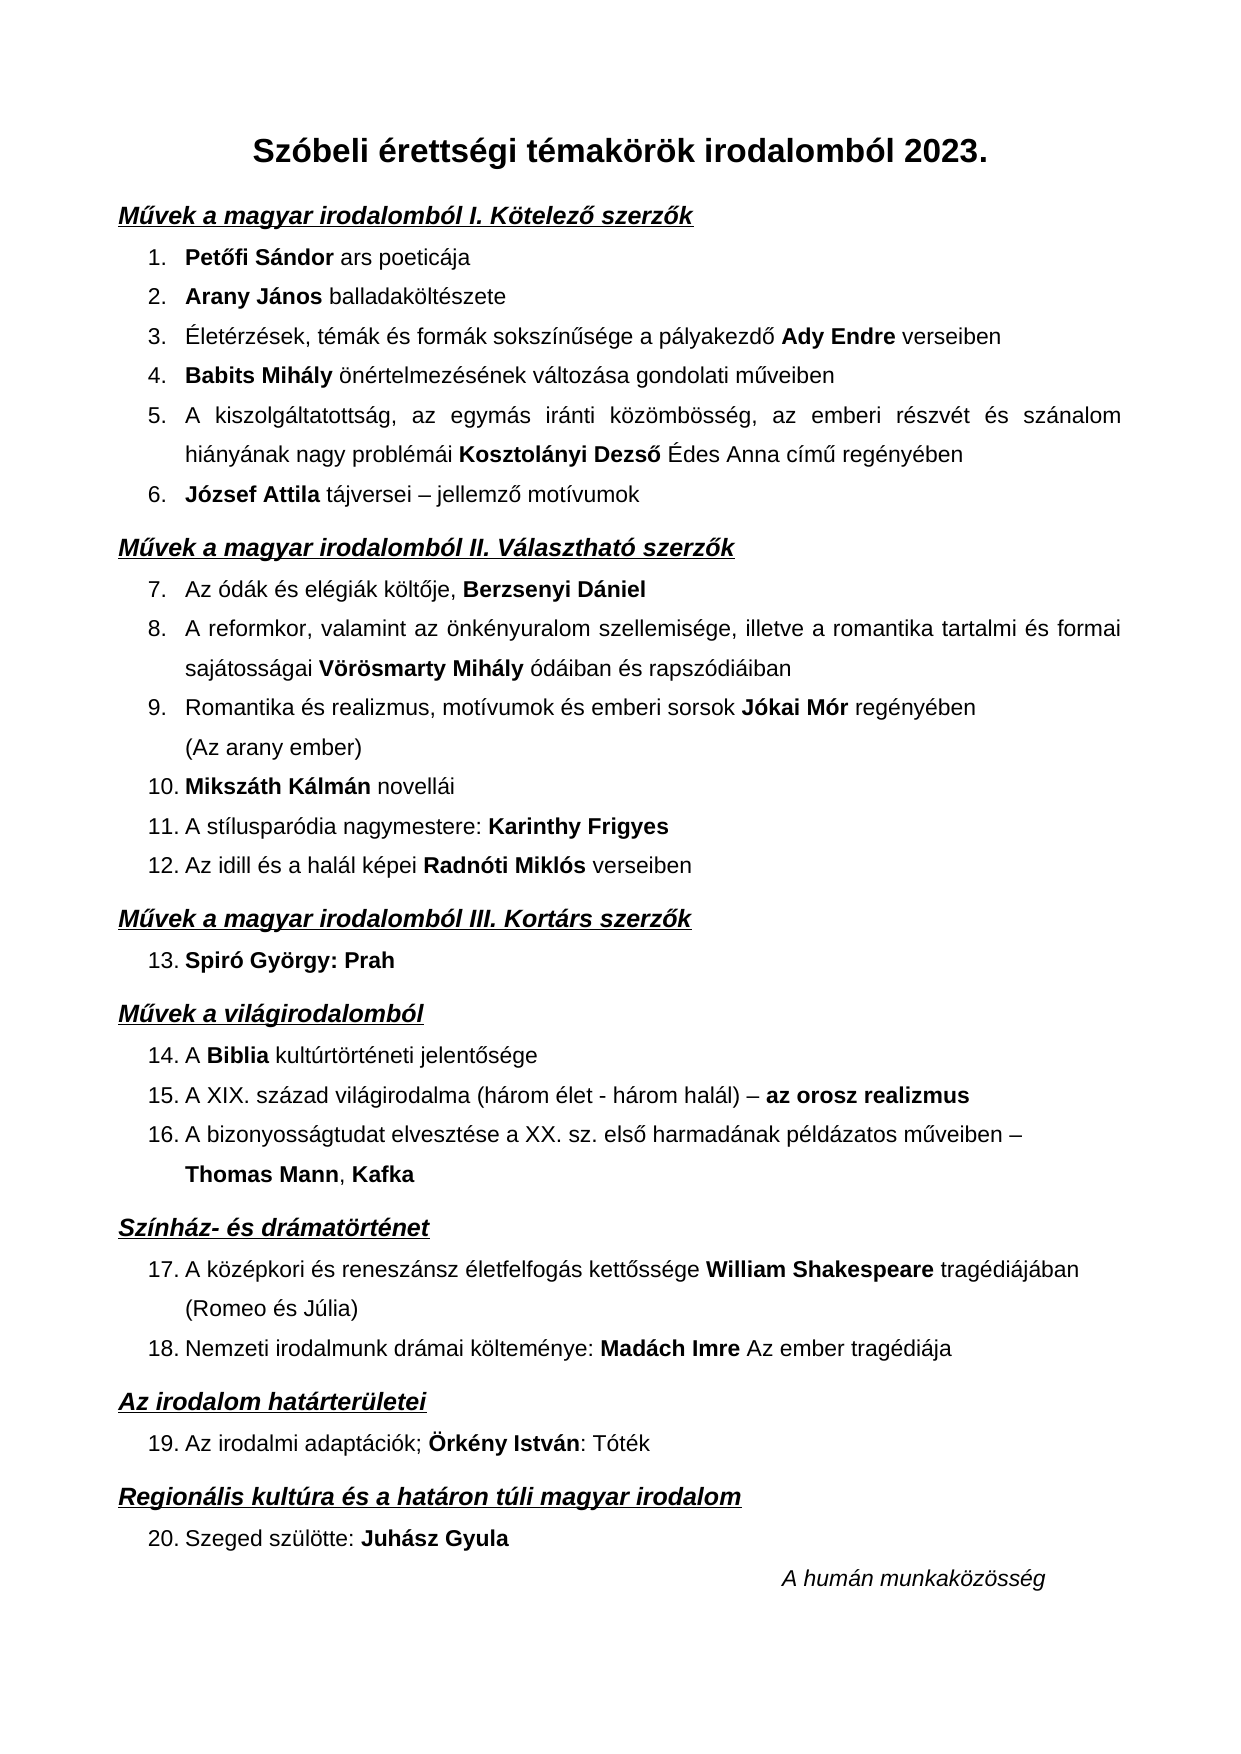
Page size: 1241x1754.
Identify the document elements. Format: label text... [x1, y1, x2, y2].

list A bizonyosságtudat elvesztése a XX. sz. első harmadának példázatos műveiben – [148, 1121, 1122, 1148]
subtitle Művek a magyar irodalomból I. Kötelező szerzők [118, 201, 1122, 229]
list Nemzeti irodalmunk drámai költeménye: Madách Imre Az ember tragédiája [148, 1335, 1122, 1361]
list Szeged szülötte: Juhász Gyula [148, 1525, 1122, 1551]
text A humán munkaközösség [738, 1564, 1122, 1591]
list Babits Mihály önértelmezésének változása gondolati műveiben [148, 362, 1122, 389]
list Életérzések, témák és formák sokszínűsége a pályakezdő Ady Endre verseiben [148, 323, 1122, 349]
list A stílusparódia nagymestere: Karinthy Frigyes [148, 813, 1122, 839]
subtitle Romantika és realizmus, motívumok és emberi sorsok Jókai Mór regényében [148, 694, 1122, 721]
subtitle (Az arany ember) [185, 734, 1122, 760]
list A XIX. század világirodalma (három élet - három halál) – az orosz realizmus [148, 1082, 1122, 1108]
list Spiró György: Prah [148, 947, 1122, 974]
subtitle Az irodalom határterületei [118, 1387, 1122, 1416]
text Művek a magyar irodalomból II. Választható szerzők [118, 533, 1122, 561]
list A reformkor, valamint az önkényuralom szellemisége, illetve a romantika tartalmi és formai sajátosságai Vörösmarty Mihály ódáiban és rapszódiáiban [148, 615, 1122, 681]
list (Romeo és Júlia) [185, 1295, 1122, 1322]
list Thomas Mann, Kafka [185, 1161, 1122, 1187]
list Az idill és a halál képei Radnóti Miklós verseiben [148, 852, 1122, 878]
subtitle Művek a világirodalomból [118, 999, 1122, 1028]
text Színház- és drámatörténet [118, 1213, 1122, 1242]
list Arany János balladaköltészete [148, 283, 1122, 310]
list A Biblia kultúrtörténeti jelentősége [148, 1042, 1122, 1069]
list A kiszolgáltatottság, az egymás iránti közömbösség, az emberi részvét és szánalom hiányának nagy problémái Kosztolányi Dezső Édes Anna című regényében [148, 402, 1122, 468]
list Mikszáth Kálmán novellái [148, 773, 1122, 799]
text Regionális kultúra és a határon túli magyar irodalom [118, 1482, 1122, 1511]
subtitle Szóbeli érettségi témakörök irodalomból 2023. [118, 131, 1122, 169]
subtitle Művek a magyar irodalomból III. Kortárs szerzők [118, 904, 1122, 933]
list Az irodalmi adaptációk; Örkény István: Tóték [148, 1430, 1122, 1456]
list A középkori és reneszánsz életfelfogás kettőssége William Shakespeare tragédiájában [148, 1256, 1122, 1282]
list József Attila tájversei – jellemző motívumok [148, 481, 1122, 507]
list Az ódák és elégiák költője, Berzsenyi Dániel [148, 576, 1122, 602]
list Petőfi Sándor ars poeticája [148, 244, 1122, 270]
